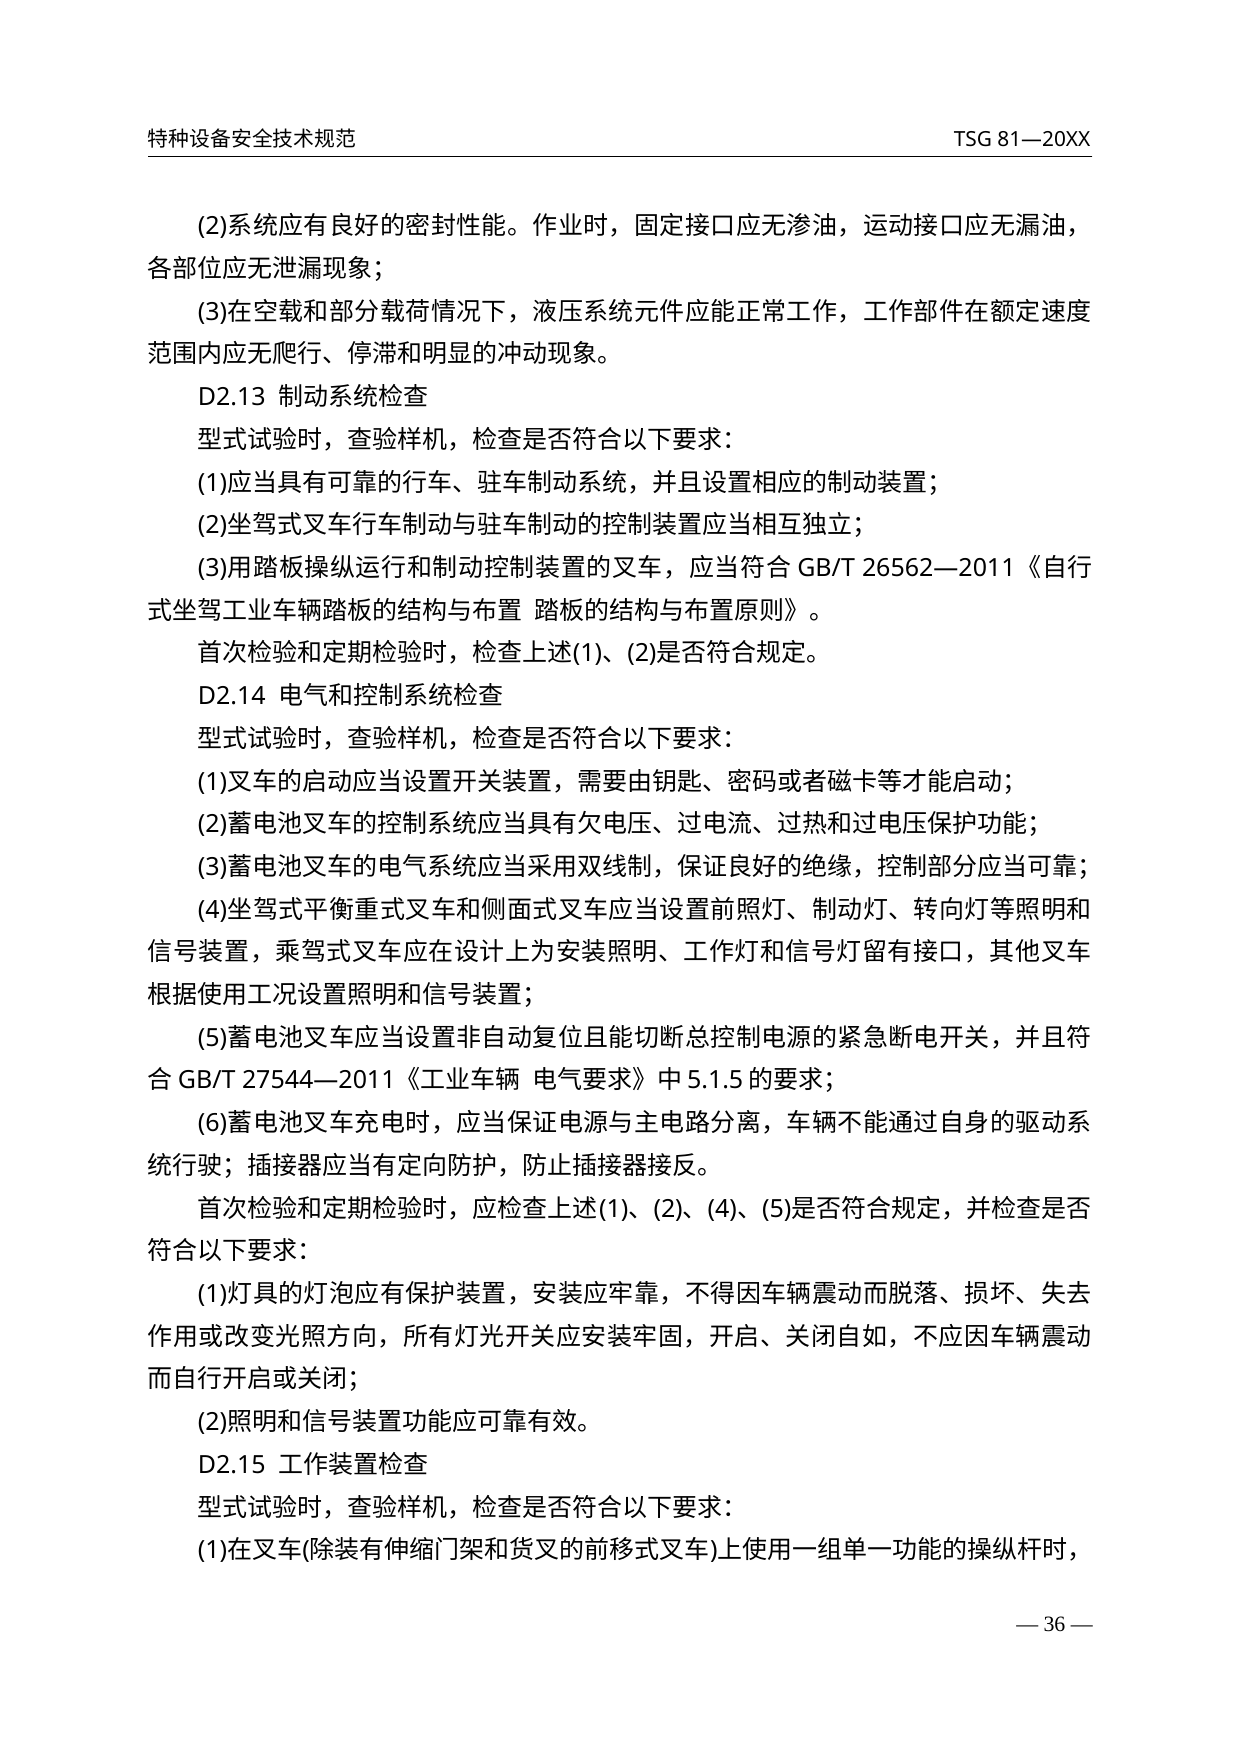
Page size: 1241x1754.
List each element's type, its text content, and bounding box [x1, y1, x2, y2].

text 首次检验和定期检验时，应检查上述(1)、(2)、(4)、(5)是否符合规定，并检查是否符合以下要求： [148, 1183, 1092, 1268]
text (3)蓄电池叉车的电气系统应当采用双线制，保证良好的绝缘，控制部分应当可靠； [148, 841, 1092, 884]
text (3)用踏板操纵运行和制动控制装置的叉车，应当符合GB/T 26562—2011《自行式坐驾工业车辆踏板的结构与布置 踏板的结构与布置原则》。 [148, 542, 1092, 628]
text D2.14 电气和控制系统检查 [148, 670, 1092, 713]
text (2)坐驾式叉车行车制动与驻车制动的控制装置应当相互独立； [148, 499, 1092, 542]
text (4)坐驾式平衡重式叉车和侧面式叉车应当设置前照灯、制动灯、转向灯等照明和信号装置，乘驾式叉车应在设计上为安装照明、工作灯和信号灯留有接口，其他叉车根据使用工况设置照明和信号装置； [148, 884, 1092, 1012]
text (3)在空载和部分载荷情况下，液压系统元件应能正常工作，工作部件在额定速度范围内应无爬行、停滞和明显的冲动现象。 [148, 286, 1092, 371]
text 首次检验和定期检验时，检查上述(1)、(2)是否符合规定。 [148, 628, 1092, 670]
text D2.13 制动系统检查 [148, 371, 1092, 414]
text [148, 1524, 1092, 1567]
text D2.15 工作装置检查 [148, 1439, 1092, 1482]
text 型式试验时，查验样机，检查是否符合以下要求： [148, 414, 1092, 457]
text (2)系统应有良好的密封性能。作业时，固定接口应无渗油，运动接口应无漏油，各部位应无泄漏现象； [148, 201, 1092, 286]
text (1)叉车的启动应当设置开关装置，需要由钥匙、密码或者磁卡等才能启动； [148, 756, 1092, 798]
text (6)蓄电池叉车充电时，应当保证电源与主电路分离，车辆不能通过自身的驱动系统行驶；插接器应当有定向防护，防止插接器接反。 [148, 1097, 1092, 1183]
text (5)蓄电池叉车应当设置非自动复位且能切断总控制电源的紧急断电开关，并且符合GB/T 27544—2011《工业车辆 电气要求》中5.1.5的要求； [148, 1012, 1092, 1097]
text (1)灯具的灯泡应有保护装置，安装应牢靠，不得因车辆震动而脱落、损坏、失去作用或改变光照方向，所有灯光开关应安装牢固，开启、关闭自如，不应因车辆震动而自行开启或关闭； [148, 1268, 1092, 1396]
text 型式试验时，查验样机，检查是否符合以下要求： [148, 713, 1092, 756]
text (2)蓄电池叉车的控制系统应当具有欠电压、过电流、过热和过电压保护功能； [148, 798, 1092, 841]
text (2)照明和信号装置功能应可靠有效。 [148, 1396, 1092, 1439]
text (1)应当具有可靠的行车、驻车制动系统，并且设置相应的制动装置； [148, 457, 1092, 499]
text 型式试验时，查验样机，检查是否符合以下要求： [148, 1482, 1092, 1524]
